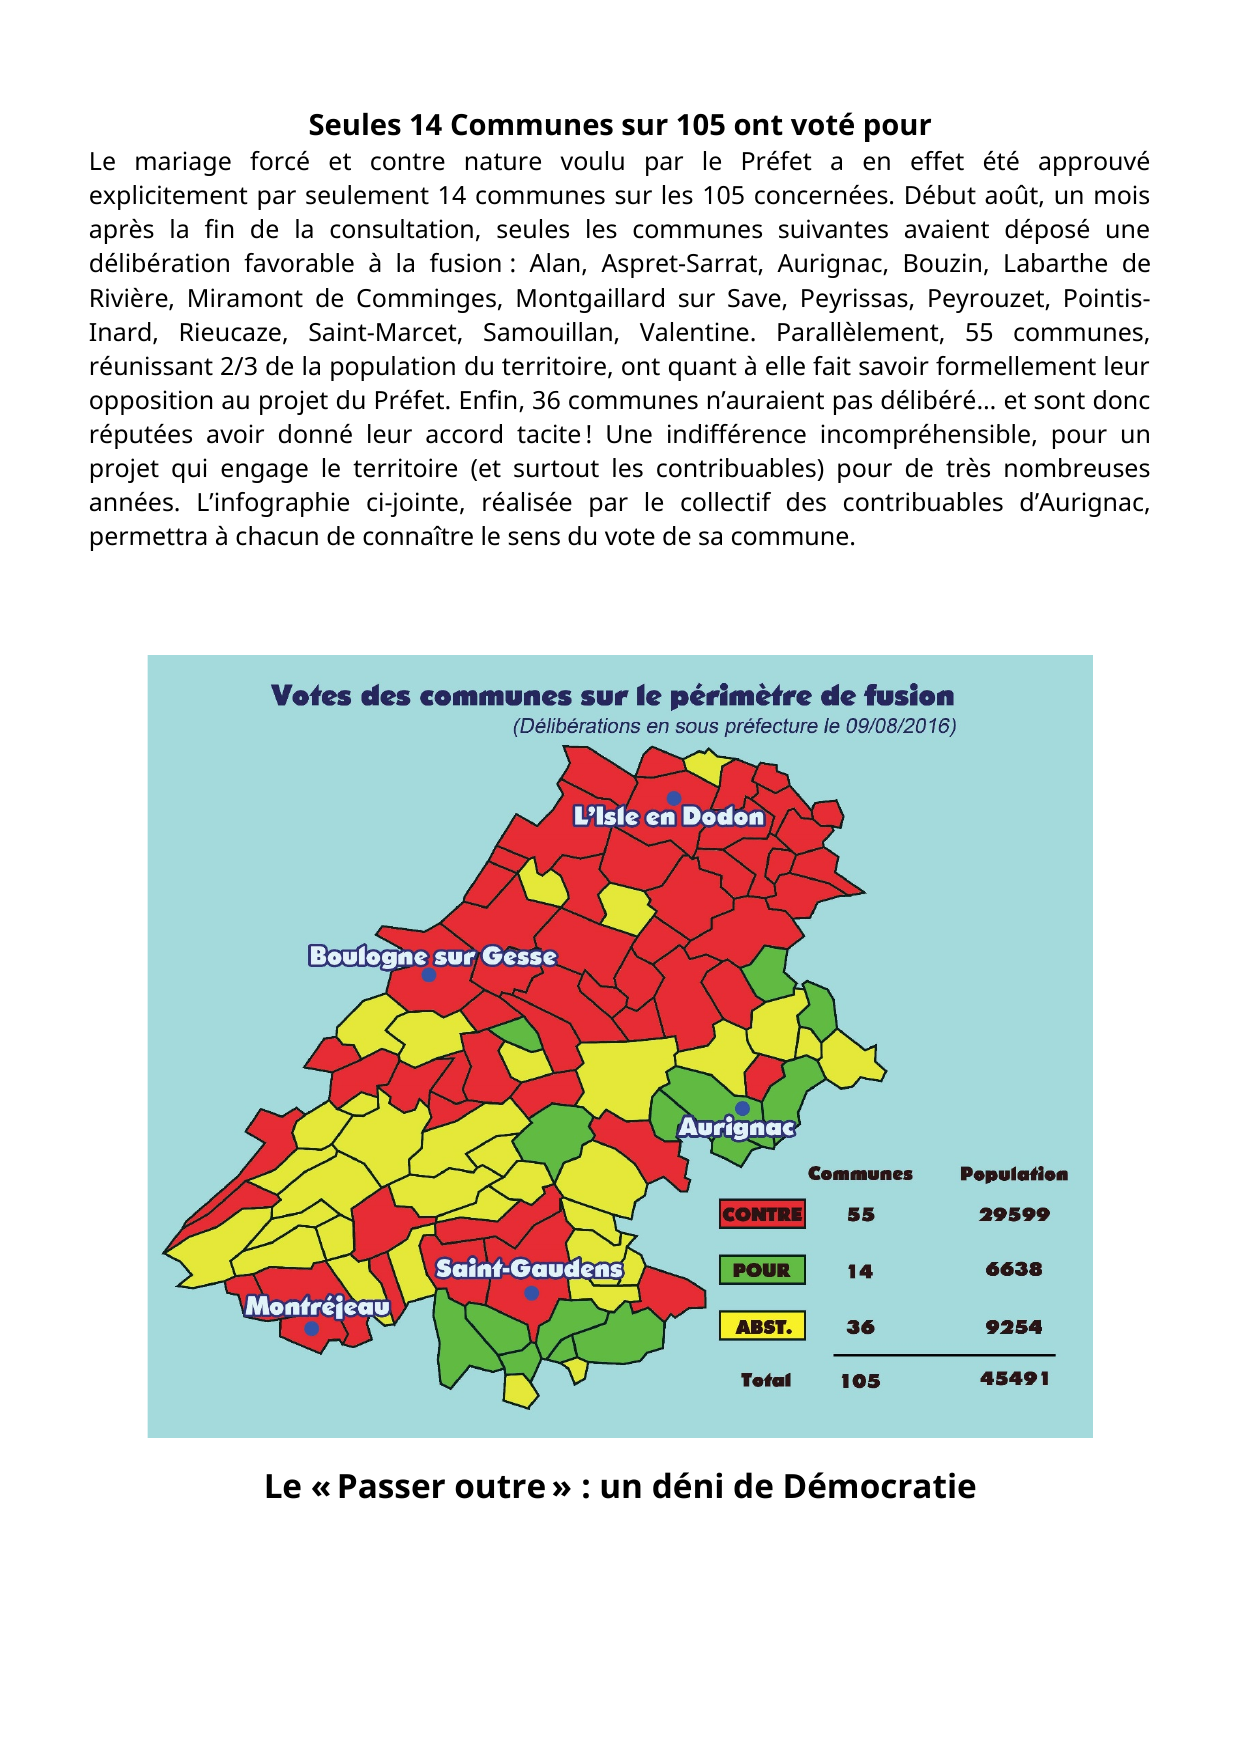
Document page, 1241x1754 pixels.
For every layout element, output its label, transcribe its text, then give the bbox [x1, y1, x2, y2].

subtitle Le « Passer outre » : un déni de Démocratie [89, 1463, 1152, 1508]
text Le mariage forcé et contre nature voulu par le Préfet a en effet été approuvé explicitement par seulement 14 communes sur les 105 concernées. Début août, un mois après la fin de la consultation, seules les communes suivantes avaient déposé une délibération favorable à la fusion : Alan, Aspret-Sarrat, Aurignac, Bouzin, Labarthe de Rivière, Miramont de Comminges, Montgaillard sur Save, Peyrissas, Peyrouzet, Pointis-Inard, Rieucaze, Saint-Marcet, Samouillan, Valentine. Parallèlement, 55 communes, réunissant 2/3 de la population du territoire, ont quant à elle fait savoir formellement leur opposition au projet du Préfet. Enfin, 36 communes n’auraient pas délibéré… et sont donc réputées avoir donné leur accord tacite ! Une indifférence incompréhensible, pour un projet qui engage le territoire (et surtout les contribuables) pour de très nombreuses années. L’infographie ci-jointe, réalisée par le collectif des contribuables d’Aurignac, permettra à chacun de connaître le sens du vote de sa commune. [89, 144, 1152, 553]
picture [147, 655, 1093, 1438]
text Seules 14 Communes sur 105 ont voté pour [89, 104, 1152, 144]
